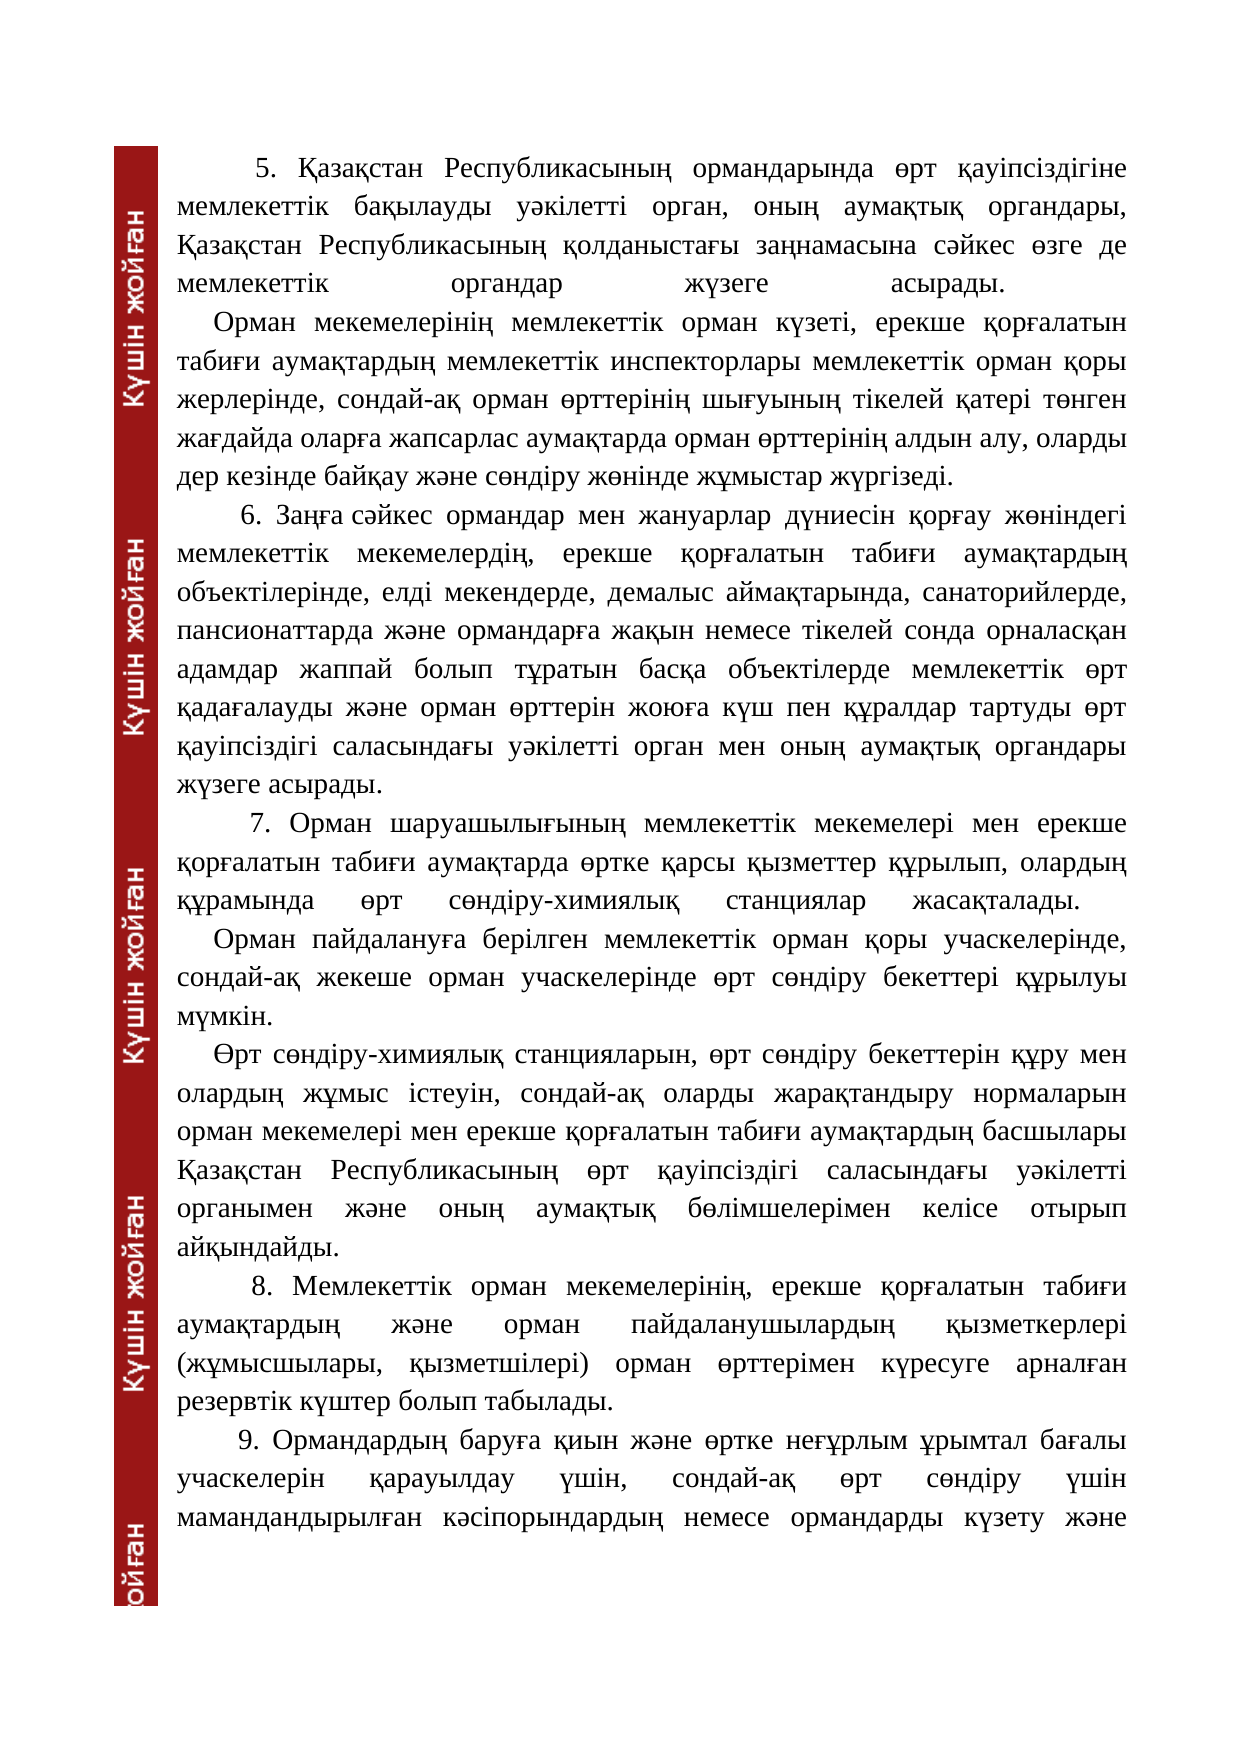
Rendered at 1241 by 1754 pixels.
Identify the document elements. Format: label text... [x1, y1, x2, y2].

picture [114, 800, 158, 805]
text 8. Мемлекеттік орман мекемелерінің, ерекше қорғалатын табиғи аумақтардың және орман пайдаланушылардың қызметкерлері (жұмысшылары, қызметшілері) орман өрттерімен күресуге арналған резервтік күштер болып табылады. [112, 1268, 1128, 1417]
picture [114, 146, 158, 150]
text 5. Қазақстан Республикасының ормандарында өрт қауіпсіздігіне мемлекеттік бақылауды уәкілетті орган, оның аумақтық органдары, Қазақстан Республикасының қолданыстағы заңнамасына сәйкес өзге де мемлекеттік органдар жүзеге асырады. Орман мекемелерінің мемлекеттік орман күзеті, ерекше қорғалатын табиғи аумақтардың мемлекеттік инспекторлары мемлекеттік орман қоры жерлерінде, сондай-ақ орман өрттерінің шығуының тікелей қатері төнген жағдайда оларға жапсарлас аумақтарда орман өрттерінің алдын алу, оларды дер кезінде байқау және сөндіру жөнінде жұмыстар жүргізеді. [112, 150, 1128, 492]
picture [114, 1417, 158, 1422]
picture [114, 1532, 158, 1606]
text 7. Орман шаруашылығының мемлекеттік мекемелері мен ерекше қорғалатын табиғи аумақтарда өртке қарсы қызметтер құрылып, олардың құрамында өрт сөндіру-химиялық станциялар жасақталады. Орман пайдалануға берілген мемлекеттік орман қоры учаскелерінде, сондай-ақ жекеше орман учаскелерінде өрт сөндіру бекеттері құрылуы мүмкін. Өрт сөндіру-химиялық станцияларын, өрт сөндіру бекеттерін құру мен олардың жұмыс істеуін, сондай-ақ оларды жарақтандыру нормаларын орман мекемелері мен ерекше қорғалатын табиғи аумақтардың басшылары Қазақстан Республикасының өрт қауіпсіздігі саласындағы уәкілетті органымен және оның аумақтық бөлімшелерімен келісе отырып айқындайды. [112, 805, 1128, 1263]
text 6. Заңға сәйкес ормандар мен жануарлар дүниесін қорғау жөніндегі мемлекеттік мекемелердің, ерекше қорғалатын табиғи аумақтардың объектілерінде, елді мекендерде, демалыс аймақтарында, санаторийлерде, пансионаттарда және ормандарға жақын немесе тікелей сонда орналасқан адамдар жаппай болып тұратын басқа объектілерде мемлекеттік өрт қадағалауды және орман өрттерін жоюға күш пен құралдар тартуды өрт қауіпсіздігі саласындағы уәкілетті орган мен оның аумақтық органдары жүзеге асырады. [112, 497, 1128, 800]
picture [114, 1263, 158, 1268]
picture [114, 492, 158, 497]
